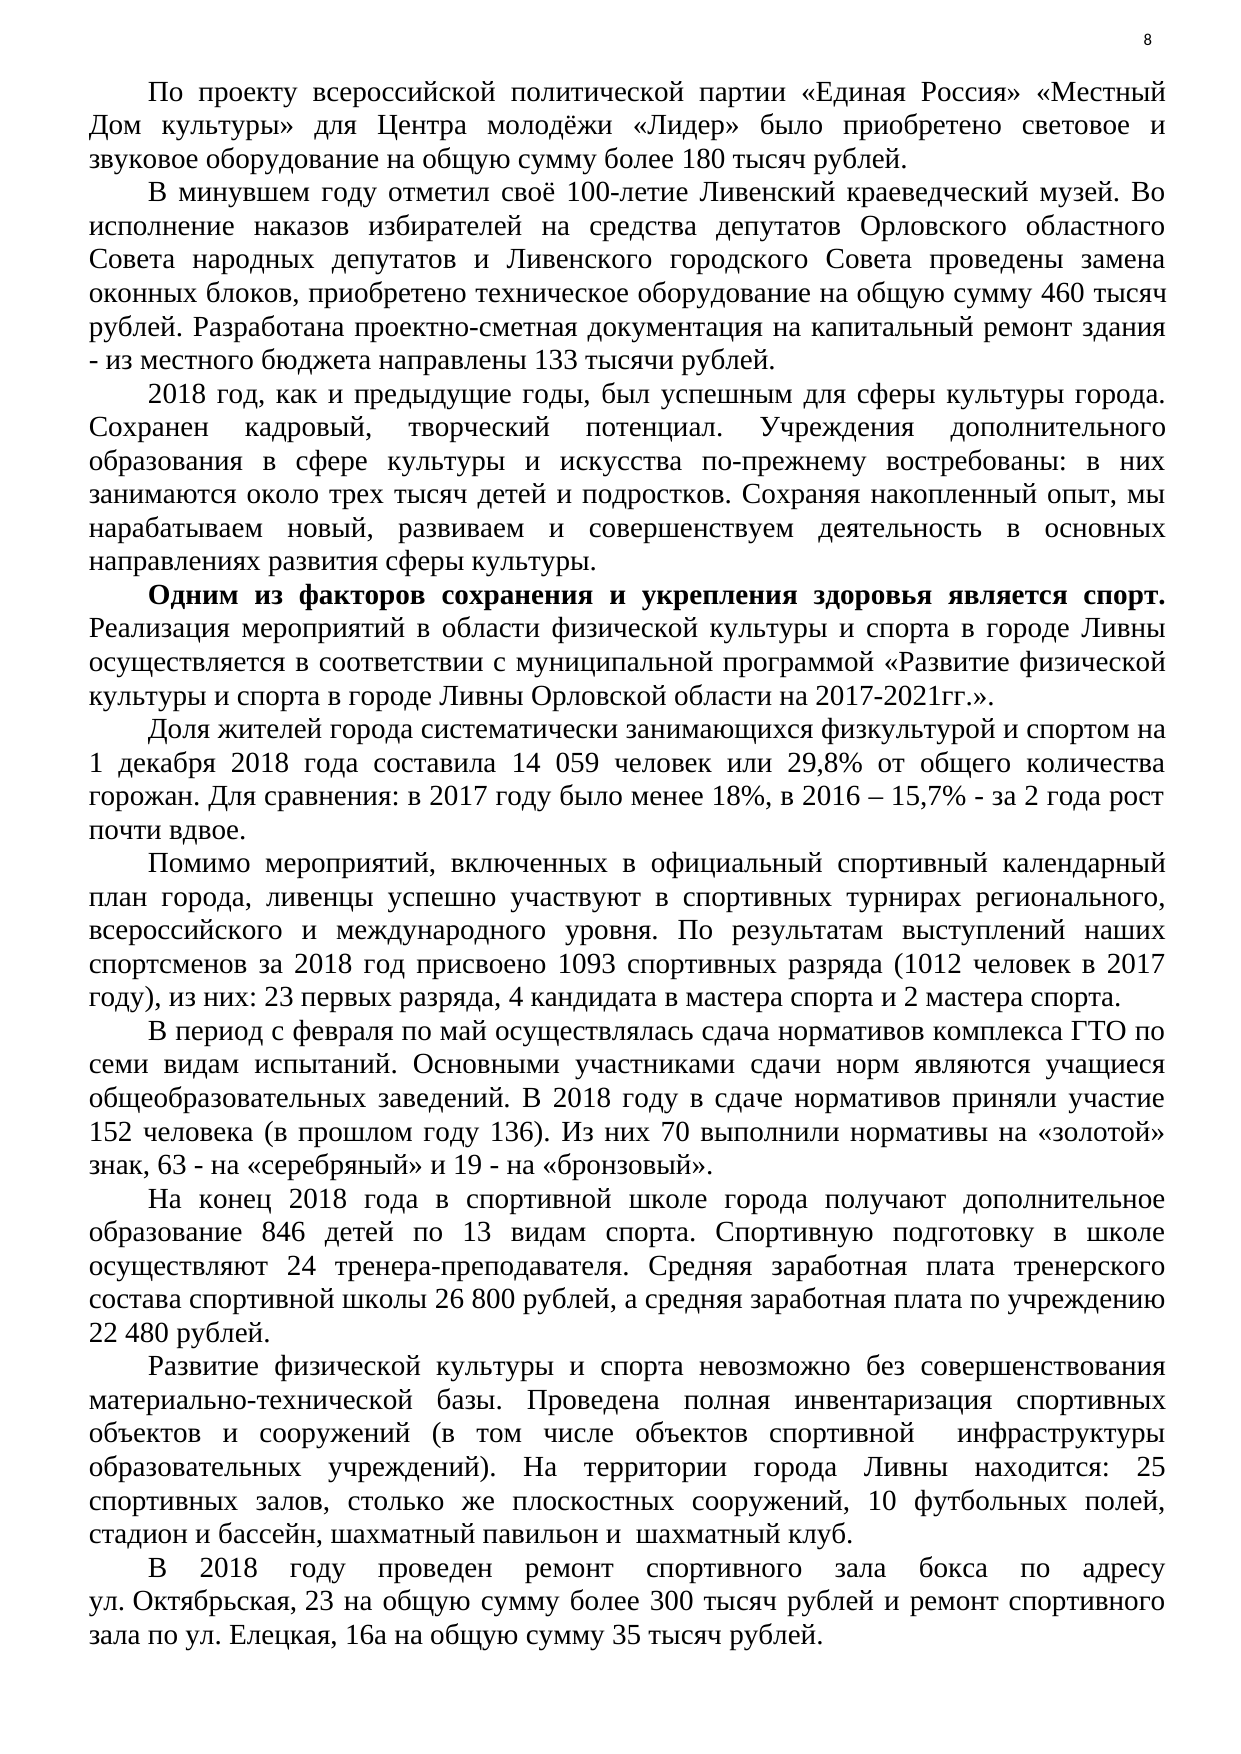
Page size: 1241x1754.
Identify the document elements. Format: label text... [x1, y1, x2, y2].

text В период с февраля по май осуществлялась сдача нормативов комплекса ГТО по семи видам испытаний. Основными участниками сдачи норм являются учащиеся общеобразовательных заведений. В 2018 году в сдаче нормативов приняли участие 152 человека (в прошлом году 136). Из них 70 выполнили нормативы на «золотой» знак, 63 - на «серебряный» и 19 - на «бронзовый». [88, 1013, 1167, 1181]
text В минувшем году отметил своё 100-летие Ливенский краеведческий музей. Во исполнение наказов избирателей на средства депутатов Орловского областного Совета народных депутатов и Ливенского городского Совета проведены замена оконных блоков, приобретено техническое оборудование на общую сумму 460 тысяч рублей. Разработана проектно-сметная документация на капитальный ремонт здания - из местного бюджета направлены 133 тысячи рублей. [88, 174, 1167, 376]
text Помимо мероприятий, включенных в официальный спортивный календарный план города, ливенцы успешно участвуют в спортивных турнирах регионального, всероссийского и международного уровня. По результатам выступлений наших спортсменов за 2018 год присвоено 1093 спортивных разряда (1012 человек в 2017 году), из них: 23 первых разряда, 4 кандидата в мастера спорта и 2 мастера спорта. [88, 845, 1167, 1013]
text В 2018 году проведен ремонт спортивного зала бокса по адресу ул. Октябрьская, 23 на общую сумму более 300 тысяч рублей и ремонт спортивного зала по ул. Елецкая, 16а на общую сумму 35 тысяч рублей. [88, 1550, 1167, 1650]
text Одним из факторов сохранения и укрепления здоровья является спорт. Реализация мероприятий в области физической культуры и спорта в городе Ливны осуществляется в соответствии с муниципальной программой «Развитие физической культуры и спорта в городе Ливны Орловской области на 2017-2021гг.». [88, 577, 1167, 711]
text По проекту всероссийской политической партии «Единая Россия» «Местный Дом культуры» для Центра молодёжи «Лидер» было приобретено световое и звуковое оборудование на общую сумму более 180 тысяч рублей. [88, 74, 1167, 174]
text На конец 2018 года в спортивной школе города получают дополнительное образование 846 детей по 13 видам спорта. Спортивную подготовку в школе осуществляют 24 тренера-преподавателя. Средняя заработная плата тренерского состава спортивной школы 26 800 рублей, а средняя заработная плата по учреждению 22 480 рублей. [88, 1181, 1167, 1348]
text 2018 год, как и предыдущие годы, был успешным для сферы культуры города. Сохранен кадровый, творческий потенциал. Учреждения дополнительного образования в сфере культуры и искусства по-прежнему востребованы: в них занимаются около трех тысяч детей и подростков. Сохраняя накопленный опыт, мы нарабатываем новый, развиваем и совершенствуем деятельность в основных направлениях развития сферы культуры. [88, 376, 1167, 577]
text Доля жителей города систематически занимающихся физкультурой и спортом на 1 декабря 2018 года составила 14 059 человек или 29,8% от общего количества горожан. Для сравнения: в 2017 году было менее 18%, в 2016 – 15,7% - за 2 года рост почти вдвое. [88, 711, 1167, 845]
text Развитие физической культуры и спорта невозможно без совершенствования материально-технической базы. Проведена полная инвентаризация спортивных объектов и сооружений (в том числе объектов спортивной инфраструктуры образовательных учреждений). На территории города Ливны находится: 25 спортивных залов, столько же плоскостных сооружений, 10 футбольных полей, стадион и бассейн, шахматный павильон и шахматный клуб. [88, 1348, 1167, 1550]
